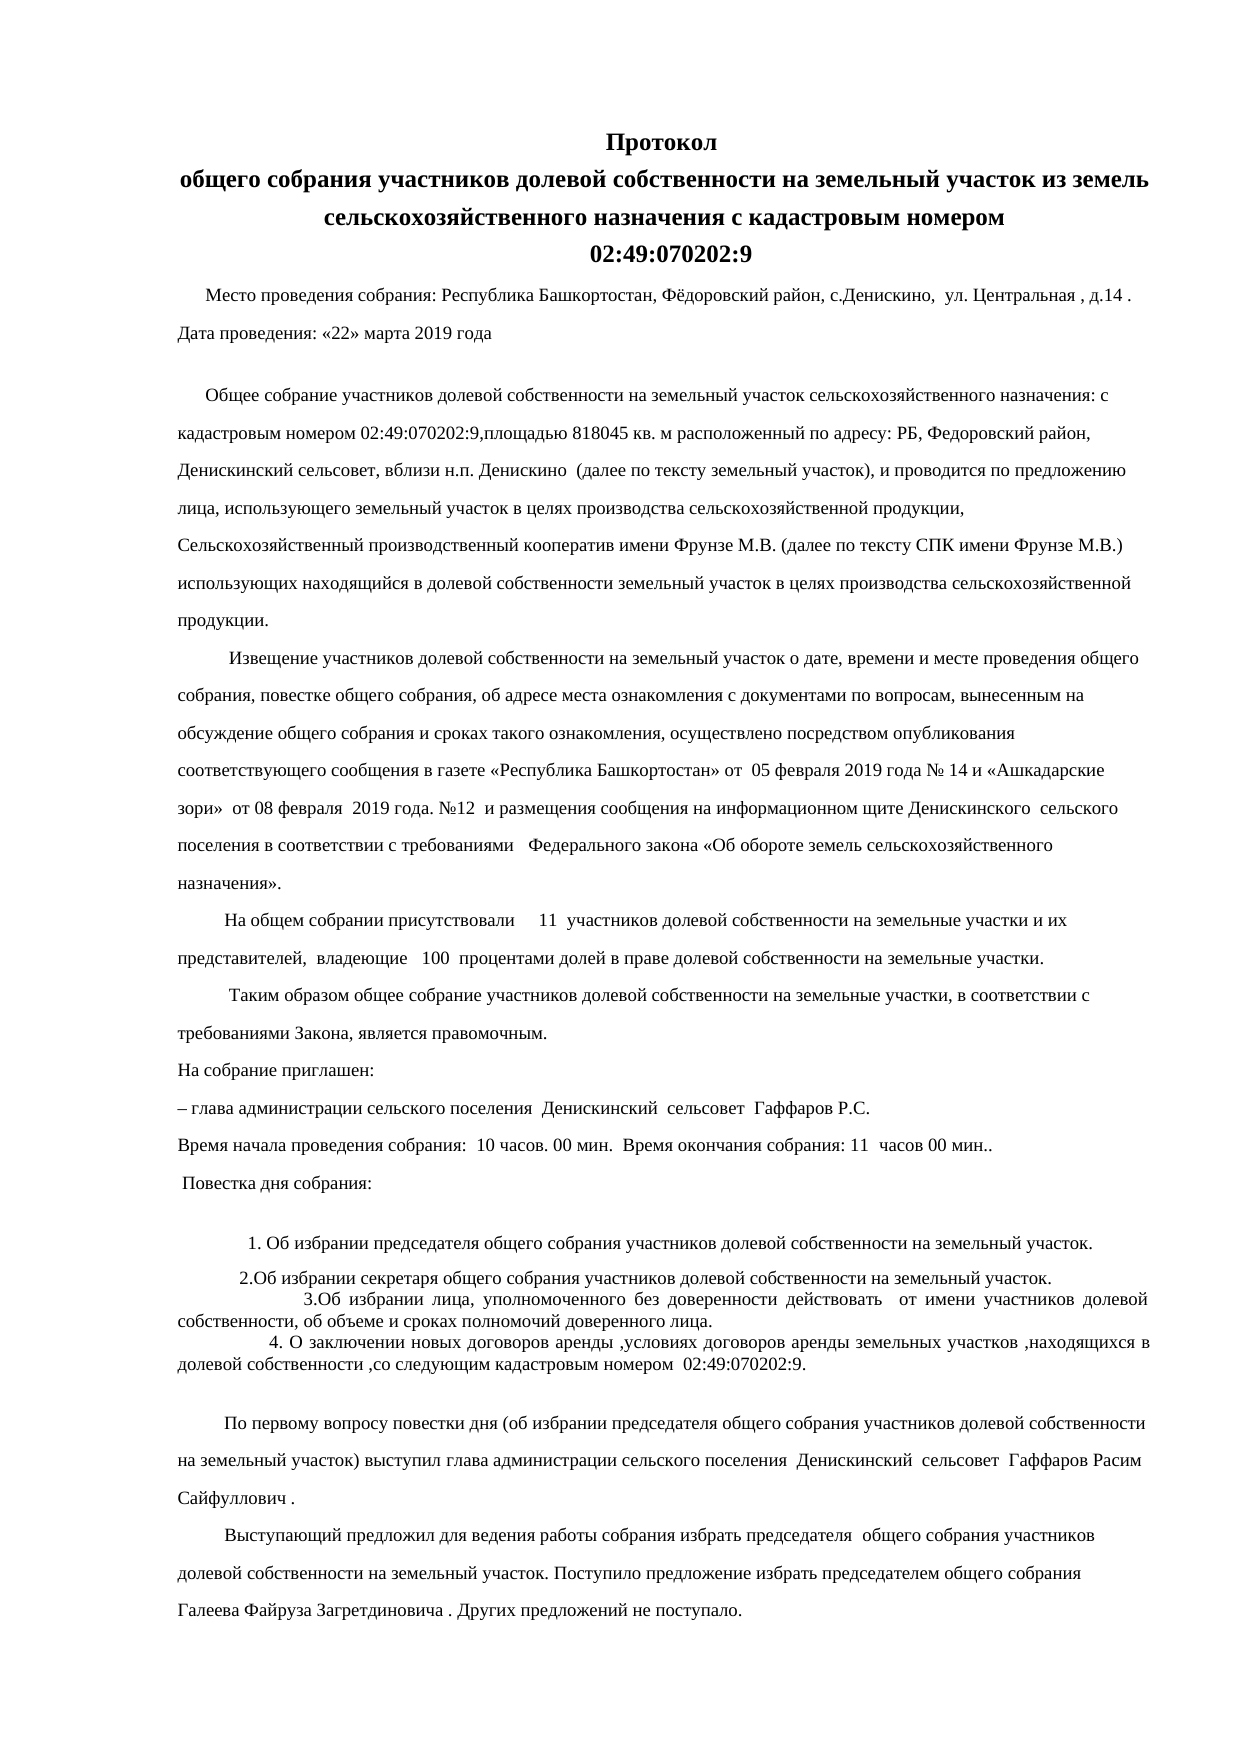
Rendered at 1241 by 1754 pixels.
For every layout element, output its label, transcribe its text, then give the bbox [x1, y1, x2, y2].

text Повестка дня собрания: [177, 1156, 1152, 1193]
text Протокол общего собрания участников долевой собственности на земельный участок из земель сельскохозяйственного назначения с кадастровым номером [177, 118, 1152, 231]
text 3.Об избрании лица, уполномоченного без доверенности действовать от имени участников долевой собственности, об объеме и сроках полномочий доверенного лица. [177, 1288, 1152, 1331]
text Общее собрание участников долевой собственности на земельный участок сельскохозяйственного назначения: с кадастровым номером 02:49:070202:9,площадью 818045 кв. м расположенный по адресу: РБ, Федоровский район, Денискинский сельсовет, вблизи н.п. Денискино (далее по тексту земельный участок), и проводится по предложению лица, использующего земельный участок в целях производства сельскохозяйственной продукции, Сельскохозяйственный производственный кооператив имени Фрунзе М.В. (далее по тексту СПК имени Фрунзе М.В.) использующих находящийся в долевой собственности земельный участок в целях производства сельскохозяйственной продукции. Извещение участников долевой собственности на земельный участок о дате, времени и месте проведения общего собрания, повестке общего собрания, об адресе места ознакомления с документами по вопросам, вынесенным на обсуждение общего собрания и сроках такого ознакомления, осуществлено посредством опубликования соответствующего сообщения в газете «Республика Башкортостан» от 05 февраля 2019 года № 14 и «Ашкадарские зори» от 08 февраля 2019 года. №12 и размещения сообщения на информационном щите Денискинского сельского поселения в соответствии с требованиями Федерального закона «Об обороте земель сельскохозяйственного назначения». На общем собрании присутствовали 11 участников долевой собственности на земельные участки и их представителей, владеющие 100 процентами долей в праве долевой собственности на земельные участки. Таким образом общее собрание участников долевой собственности на земельные участки, в соответствии с требованиями Закона, является правомочным. На собрание приглашен: [177, 368, 1152, 1081]
text 2.Об избрании секретаря общего собрания участников долевой собственности на земельный участок. [160, 1253, 1152, 1288]
text По первому вопросу повестки дня (об избрании председателя общего собрания участников долевой собственности на земельный участок) выступил глава администрации сельского поселения Денискинский сельсовет Гаффаров Расим Сайфуллович . Выступающий предложил для ведения работы собрания избрать председателя общего собрания участников долевой собственности на земельный участок. Поступило предложение избрать председателем общего собрания Галеева Файруза Загретдиновича . Других предложений не поступало. [177, 1396, 1152, 1621]
text Время начала проведения собрания: 10 часов. 00 мин. Время окончания собрания: 11 часов 00 мин.. [177, 1118, 1152, 1156]
text – глава администрации сельского поселения Денискинский сельсовет Гаффаров Р.С. [177, 1081, 1152, 1118]
text 1. Об избрании председателя общего собрания участников долевой собственности на земельный участок. [215, 1218, 1152, 1253]
text 4. О заключении новых договоров аренды ,условиях договоров аренды земельных участков ,находящихся в долевой собственности ,со следующим кадастровым номером 02:49:070202:9. [177, 1331, 1152, 1374]
text Место проведения собрания: Республика Башкортостан, Фёдоровский район, с.Денискино, ул. Центральная , д.14 . Дата проведения: «22» марта 2019 года [177, 268, 1152, 343]
text 02:49:070202:9 [177, 231, 1152, 268]
